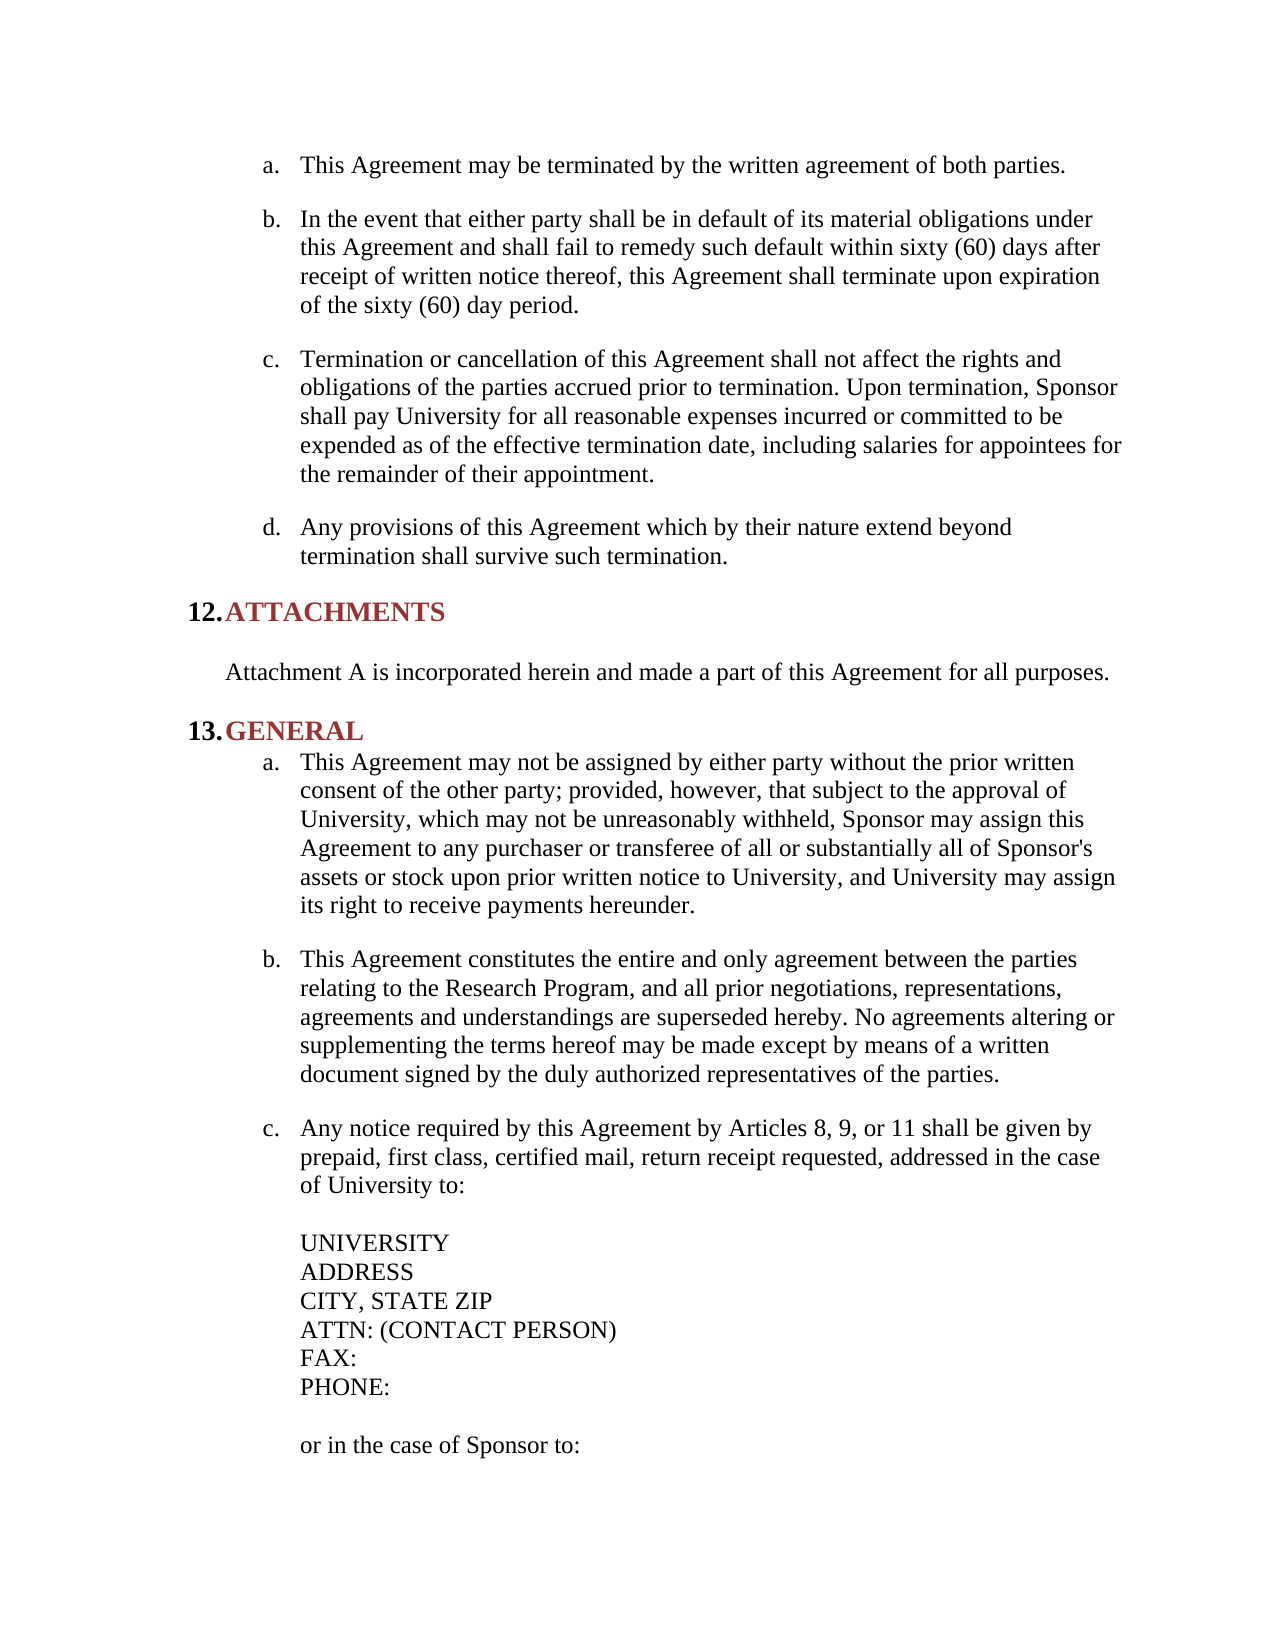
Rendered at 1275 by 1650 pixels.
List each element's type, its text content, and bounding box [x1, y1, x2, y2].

list GENERAL [187, 714, 1125, 747]
list This Agreement may be terminated by the written agreement of both parties. [262, 150, 1125, 179]
text Attachment A is incorporated herein and made a part of this Agreement for all purposes. [225, 657, 1125, 685]
text UNIVERSITY ADDRESS CITY, STATE ZIP ATTN: (CONTACT PERSON) FAX: PHONE: [300, 1228, 1125, 1401]
list This Agreement may not be assigned by either party without the prior written consent of the other party; provided, however, that subject to the approval of University, which may not be unreasonably withheld, Sponsor may assign this Agreement to any purchaser or transferee of all or substantially all of Sponsor's assets or stock upon prior written notice to University, and University may assign its right to receive payments hereunder. [262, 747, 1125, 919]
list Any provisions of this Agreement which by their nature extend beyond termination shall survive such termination. [262, 512, 1125, 570]
list This Agreement constitutes the entire and only agreement between the parties relating to the Research Program, and all prior negotiations, representations, agreements and understandings are superseded hereby. No agreements altering or supplementing the terms hereof may be made except by means of a written document signed by the duly authorized representatives of the parties. [262, 944, 1125, 1088]
list ATTACHMENTS [187, 595, 1125, 627]
list Any notice required by this Agreement by Articles 8, 9, or 11 shall be given by prepaid, first class, certified mail, return receipt requested, addressed in the case of University to: [262, 1113, 1125, 1199]
list Termination or cancellation of this Agreement shall not affect the rights and obligations of the parties accrued prior to termination. Upon termination, Sponsor shall pay University for all reasonable expenses incurred or committed to be expended as of the effective termination date, including salaries for appointees for the remainder of their appointment. [262, 344, 1125, 487]
text or in the case of Sponsor to: [300, 1430, 1125, 1459]
list In the event that either party shall be in default of its material obligations under this Agreement and shall fail to remedy such default within sixty (60) days after receipt of written notice thereof, this Agreement shall terminate upon expiration of the sixty (60) day period. [262, 204, 1125, 319]
